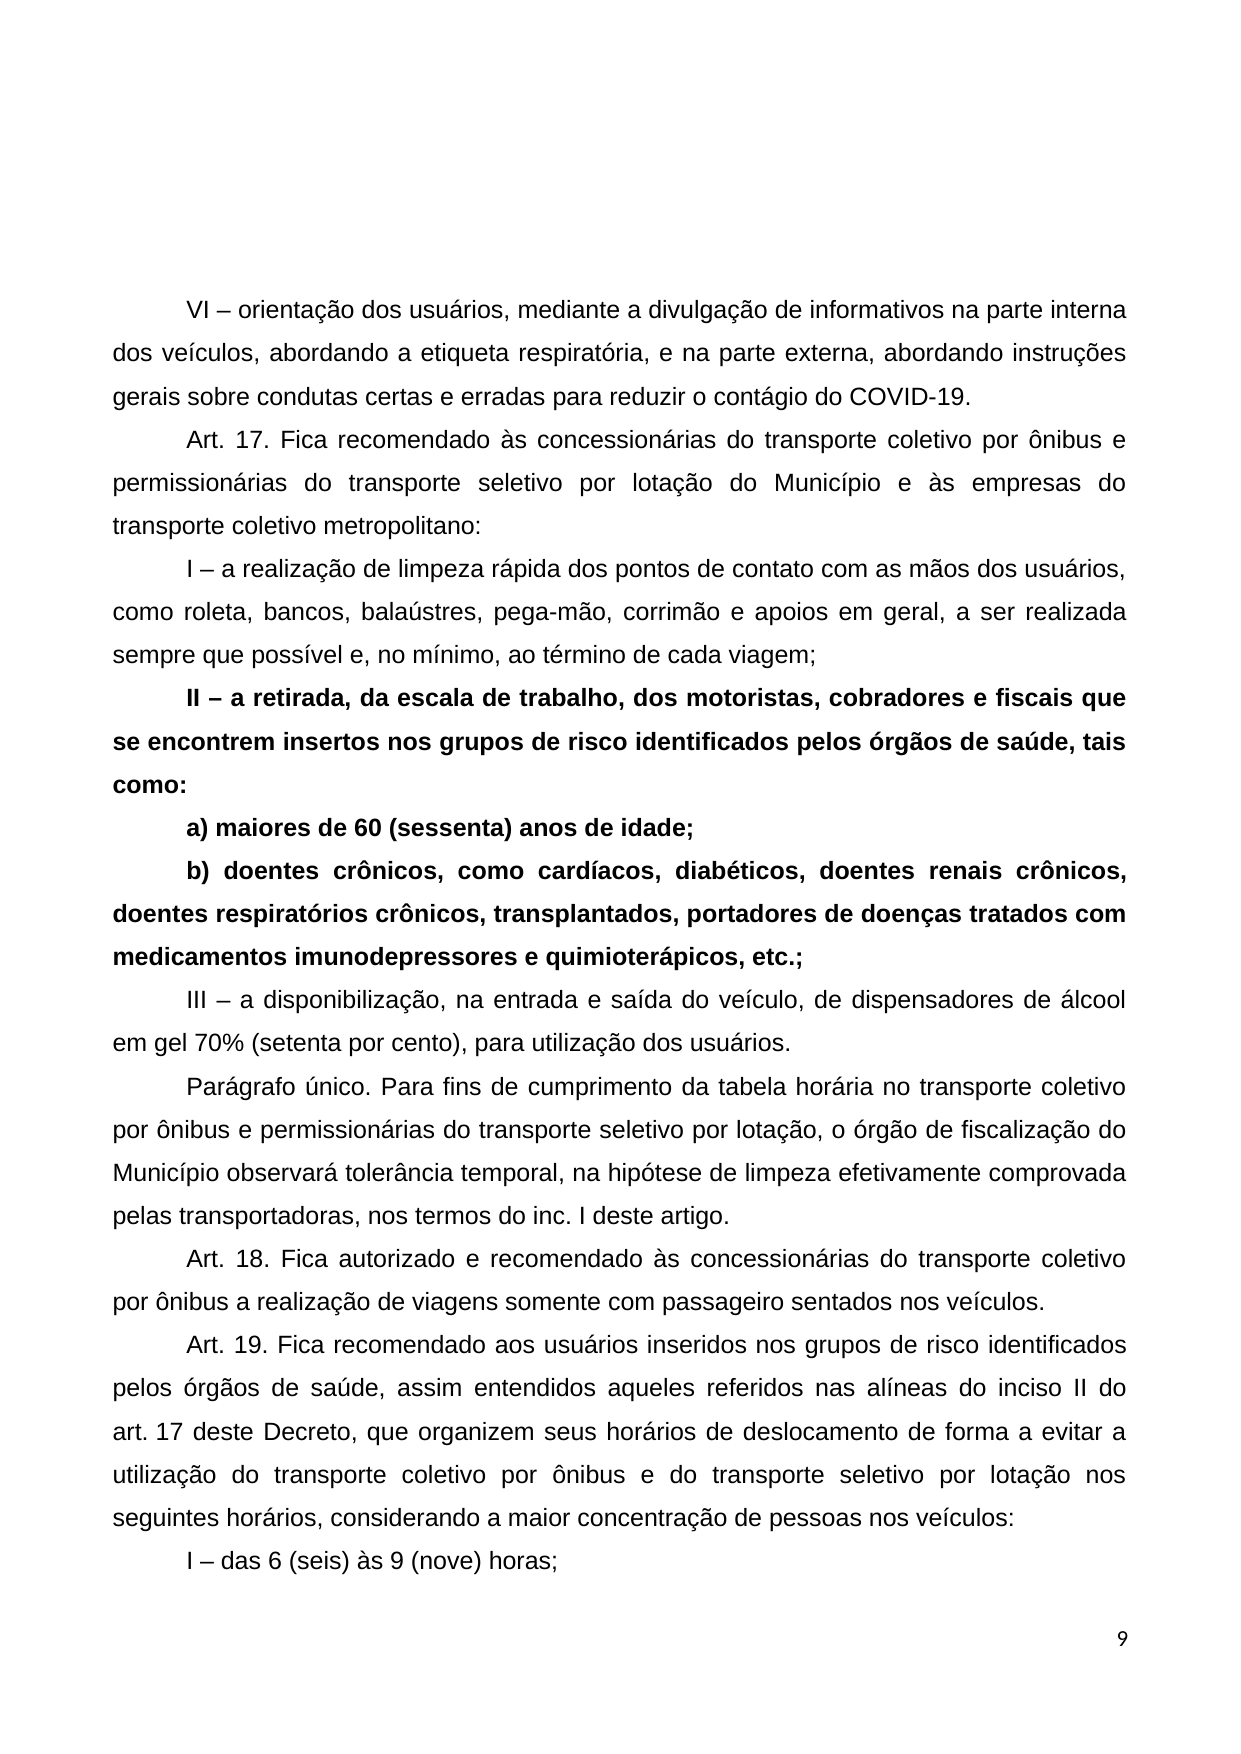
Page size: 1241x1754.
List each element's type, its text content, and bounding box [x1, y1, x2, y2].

text I – a realização de limpeza rápida dos pontos de contato com as mãos dos usuários, como roleta, bancos, balaústres, pega-mão, corrimão e apoios em geral, a ser realizada sempre que possível e, no mínimo, ao término de cada viagem; [112, 554, 1128, 669]
text Art. 18. Fica autorizado e recomendado às concessionárias do transporte coletivo por ônibus a realização de viagens somente com passageiro sentados nos veículos. [112, 1244, 1128, 1316]
text b) doentes crônicos, como cardíacos, diabéticos, doentes renais crônicos, doentes respiratórios crônicos, transplantados, portadores de doenças tratados com medicamentos imunodepressores e quimioterápicos, etc.; [112, 856, 1128, 971]
text VI – orientação dos usuários, mediante a divulgação de informativos na parte interna dos veículos, abordando a etiqueta respiratória, e na parte externa, abordando instruções gerais sobre condutas certas e erradas para reduzir o contágio do COVID-19. [112, 295, 1128, 410]
text Art. 19. Fica recomendado aos usuários inseridos nos grupos de risco identificados pelos órgãos de saúde, assim entendidos aqueles referidos nas alíneas do inciso II do art. 17 deste Decreto, que organizem seus horários de deslocamento de forma a evitar a utilização do transporte coletivo por ônibus e do transporte seletivo por lotação nos seguintes horários, considerando a maior concentração de pessoas nos veículos: [112, 1330, 1128, 1532]
text II – a retirada, da escala de trabalho, dos motoristas, cobradores e fiscais que se encontrem insertos nos grupos de risco identificados pelos órgãos de saúde, tais como: [112, 683, 1128, 798]
text Art. 17. Fica recomendado às concessionárias do transporte coletivo por ônibus e permissionárias do transporte seletivo por lotação do Município e às empresas do transporte coletivo metropolitano: [112, 425, 1128, 540]
text Parágrafo único. Para fins de cumprimento da tabela horária no transporte coletivo por ônibus e permissionárias do transporte seletivo por lotação, o órgão de fiscalização do Município observará tolerância temporal, na hipótese de limpeza efetivamente comprovada pelas transportadoras, nos termos do inc. I deste artigo. [112, 1072, 1128, 1230]
text a) maiores de 60 (sessenta) anos de idade; [112, 813, 1128, 842]
text III – a disponibilização, na entrada e saída do veículo, de dispensadores de álcool em gel 70% (setenta por cento), para utilização dos usuários. [112, 985, 1128, 1057]
text I – das 6 (seis) às 9 (nove) horas; [112, 1546, 1128, 1575]
